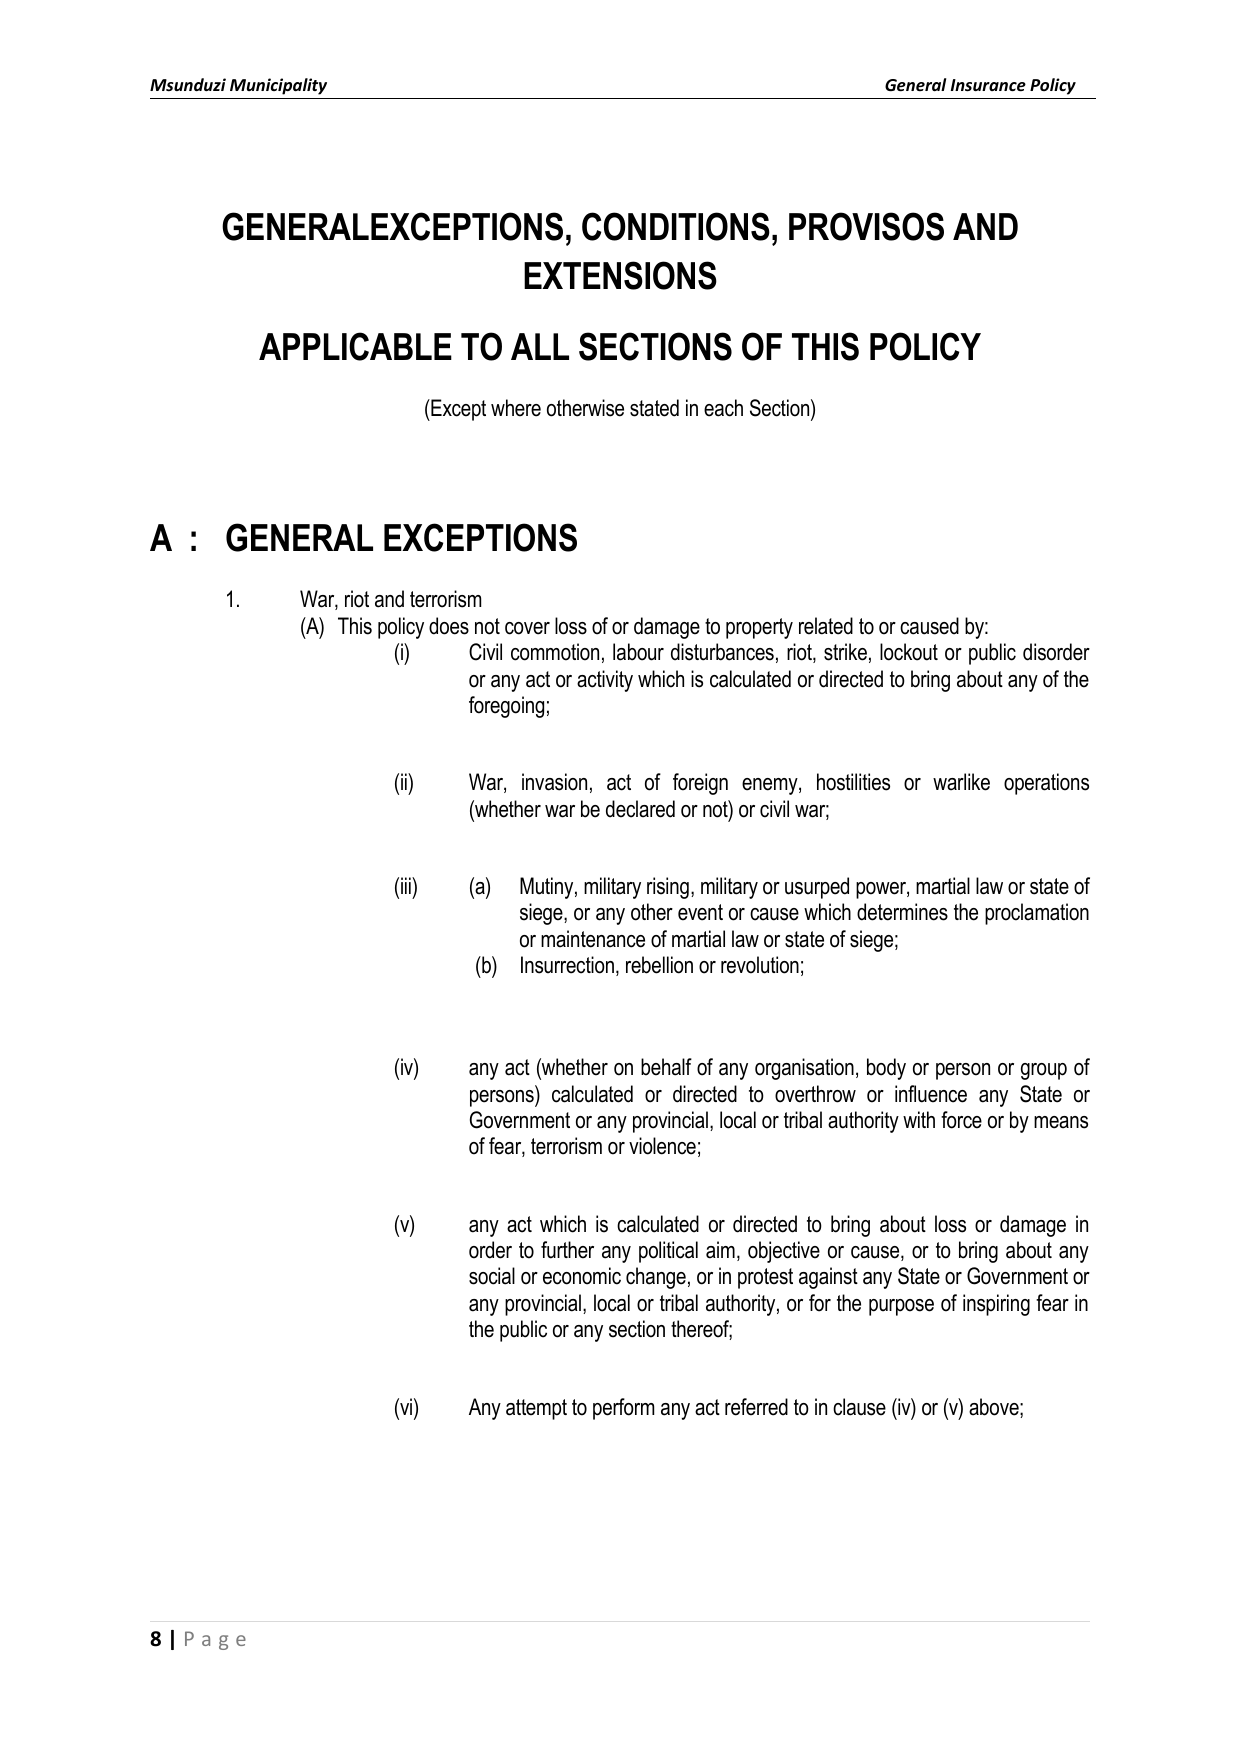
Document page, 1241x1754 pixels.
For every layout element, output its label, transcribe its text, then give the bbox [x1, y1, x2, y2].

list Any attempt to perform any act referred to in clause (iv) or (v) above; [394, 1393, 1090, 1420]
list (a) Mutiny, military rising, military or usurped power, martial law or state of siege, or any other event or cause which determines the proclamation or maintenance of martial law or state of siege; [394, 873, 1090, 952]
list War, invasion, act of foreign enemy, hostilities or warlike operations (whether war be declared or not) or civil war; [394, 769, 1090, 822]
list Civil commotion, labour disturbances, riot, strike, lockout or public disorder or any act or activity which is calculated or directed to bring about any of the foregoing; [394, 639, 1090, 718]
text (b) Insurrection, rebellion or revolution; [475, 952, 1090, 978]
text A : GENERAL EXCEPTIONS [150, 516, 1090, 559]
list War, riot and terrorism [225, 586, 1090, 613]
list any act which is calculated or directed to bring about loss or damage in order to further any political aim, objective or cause, or to bring about any social or economic change, or in protest against any State or Government or any provincial, local or tribal authority, or for the purpose of inspiring fear in the public or any section thereof; [394, 1211, 1090, 1342]
list any act (whether on behalf of any organisation, body or person or group of persons) calculated or directed to overthrow or influence any State or Government or any provincial, local or tribal authority with force or by means of fear, terrorism or violence; [394, 1054, 1090, 1159]
text APPLICABLE TO ALL SECTIONS OF THIS POLICY [150, 325, 1090, 368]
text (Except where otherwise stated in each Section) [150, 395, 1090, 421]
text GENERALEXCEPTIONS, CONDITIONS, PROVISOS AND EXTENSIONS [150, 205, 1090, 298]
list This policy does not cover loss of or damage to property related to or caused by: [300, 613, 1090, 639]
